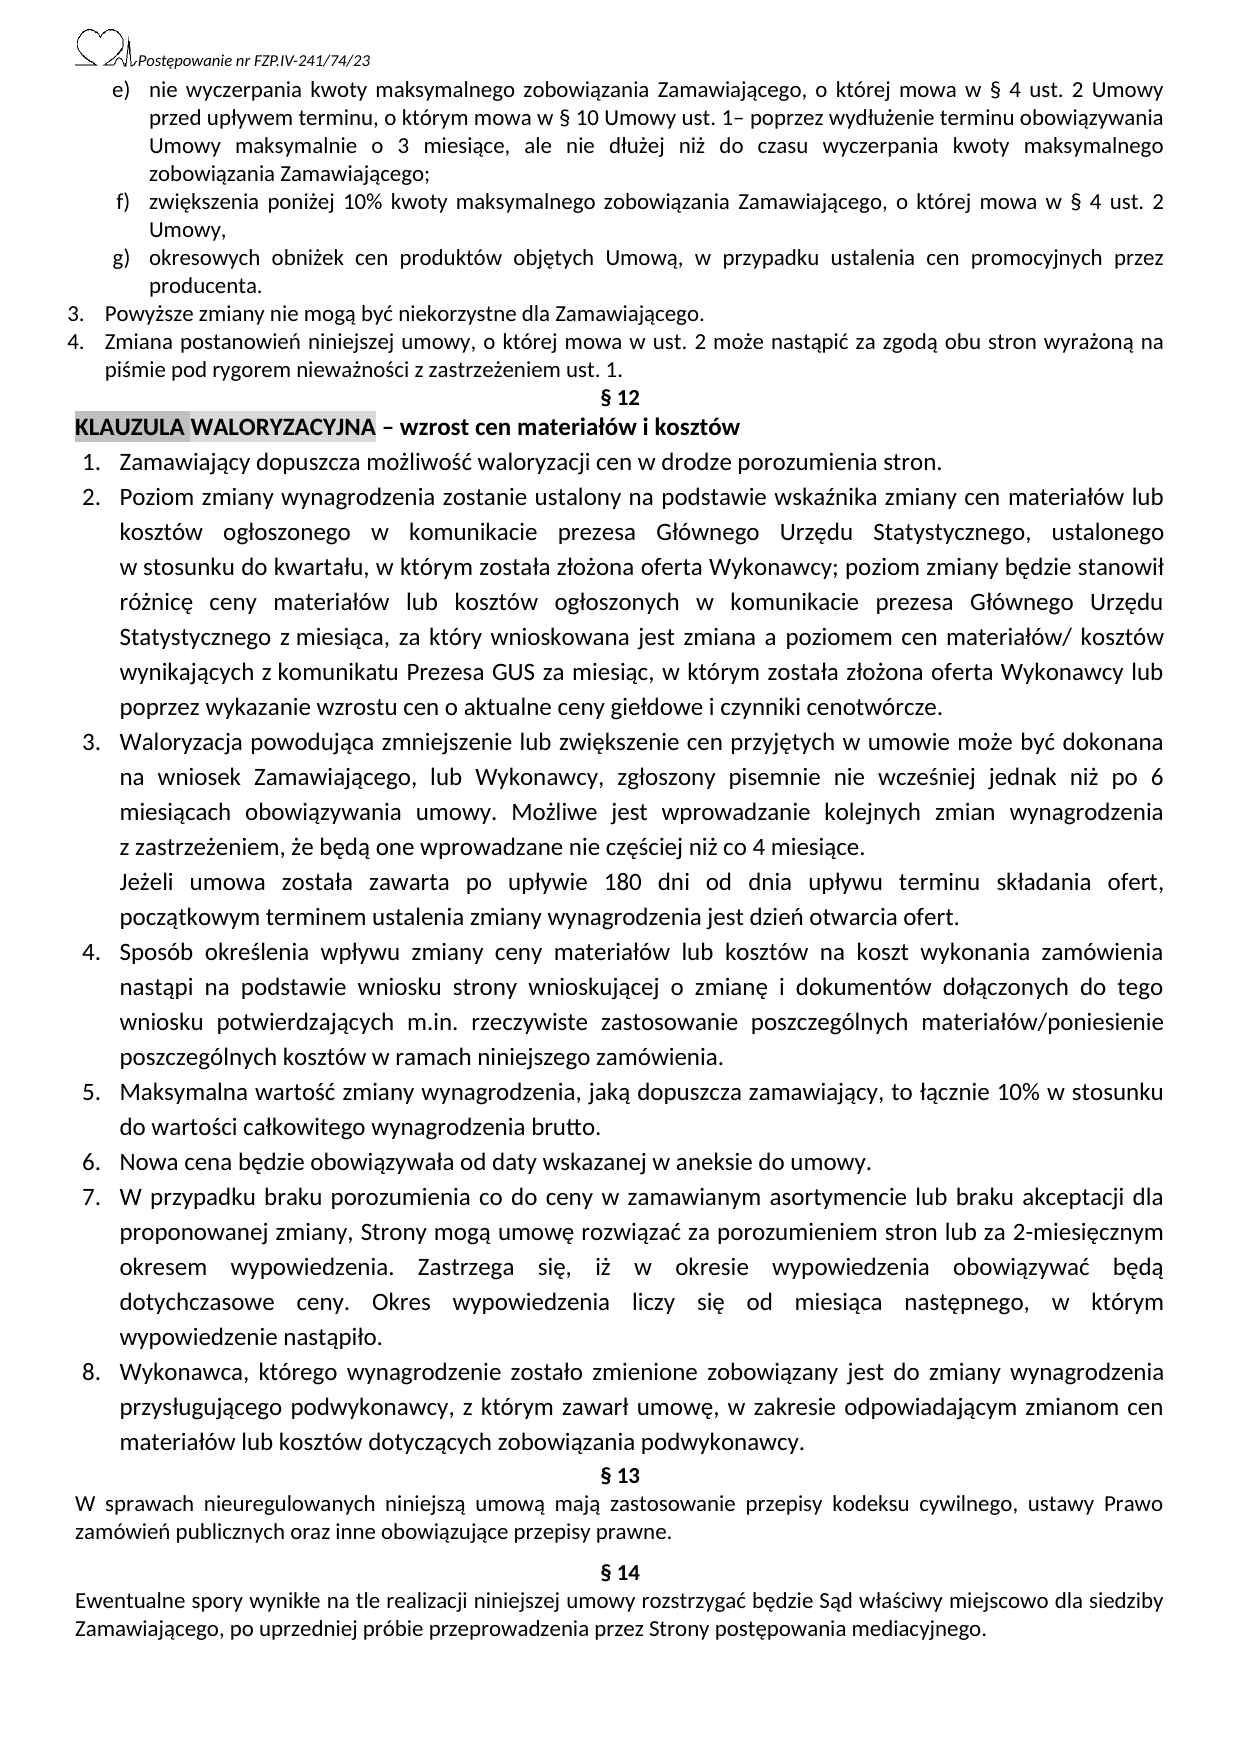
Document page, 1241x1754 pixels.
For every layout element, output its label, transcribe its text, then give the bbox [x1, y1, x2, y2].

list zwiększenia poniżej 10% kwoty maksymalnego zobowiązania Zamawiającego, o której mowa w § 4 ust. 2 Umowy, [130, 187, 1165, 243]
list Powyższe zmiany nie mogą być niekorzystne dla Zamawiającego. [67, 299, 1165, 327]
picture [75, 29, 138, 67]
list Wykonawca, którego wynagrodzenie zostało zmienione zobowiązany jest do zmiany wynagrodzenia przysługującego podwykonawcy, z którym zawarł umowę, w zakresie odpowiadającym zmianom cen materiałów lub kosztów dotyczących zobowiązania podwykonawcy. [82, 1356, 1165, 1457]
list Zmiana postanowień niniejszej umowy, o której mowa w ust. 2 może nastąpić za zgodą obu stron wyrażoną na piśmie pod rygorem nieważności z zastrzeżeniem ust. 1. [67, 327, 1165, 383]
list okresowych obniżek cen produktów objętych Umową, w przypadku ustalenia cen promocyjnych przez producenta. [130, 243, 1165, 299]
text § 12 [75, 383, 1165, 411]
list Zamawiający dopuszcza możliwość waloryzacji cen w drodze porozumienia stron. [82, 446, 1165, 477]
list Nowa cena będzie obowiązywała od daty wskazanej w aneksie do umowy. [82, 1146, 1165, 1177]
text W sprawach nieuregulowanych niniejszą umową mają zastosowanie przepisy kodeksu cywilnego, ustawy Prawo zamówień publicznych oraz inne obowiązujące przepisy prawne. [75, 1489, 1165, 1545]
text Ewentualne spory wynikłe na tle realizacji niniejszej umowy rozstrzygać będzie Sąd właściwy miejscowo dla siedziby Zamawiającego, po uprzedniej próbie przeprowadzenia przez Strony postępowania mediacyjnego. [75, 1586, 1165, 1642]
text KLAUZULA WALORYZACYJNA – wzrost cen materiałów i kosztów [376, 411, 1165, 442]
list Sposób określenia wpływu zmiany ceny materiałów lub kosztów na koszt wykonania zamówienia nastąpi na podstawie wniosku strony wnioskującej o zmianę i dokumentów dołączonych do tego wniosku potwierdzających m.in. rzeczywiste zastosowanie poszczególnych materiałów/poniesienie poszczególnych kosztów w ramach niniejszego zamówienia. [82, 936, 1165, 1072]
list nie wyczerpania kwoty maksymalnego zobowiązania Zamawiającego, o której mowa w § 4 ust. 2 Umowy przed upływem terminu, o którym mowa w § 10 Umowy ust. 1– poprzez wydłużenie terminu obowiązywania Umowy maksymalnie o 3 miesiące, ale nie dłużej niż do czasu wyczerpania kwoty maksymalnego zobowiązania Zamawiającego; [130, 75, 1165, 187]
text Jeżeli umowa została zawarta po upływie 180 dni od dnia upływu terminu składania ofert, początkowym terminem ustalenia zmiany wynagrodzenia jest dzień otwarcia ofert. [119, 866, 1165, 932]
list Maksymalna wartość zmiany wynagrodzenia, jaką dopuszcza zamawiający, to łącznie 10% w stosunku do wartości całkowitego wynagrodzenia brutto. [82, 1076, 1165, 1142]
text § 14 [75, 1558, 1165, 1586]
list W przypadku braku porozumienia co do ceny w zamawianym asortymencie lub braku akceptacji dla proponowanej zmiany, Strony mogą umowę rozwiązać za porozumieniem stron lub za 2-miesięcznym okresem wypowiedzenia. Zastrzega się, iż w okresie wypowiedzenia obowiązywać będą dotychczasowe ceny. Okres wypowiedzenia liczy się od miesiąca następnego, w którym wypowiedzenie nastąpiło. [82, 1181, 1165, 1352]
text § 13 [75, 1461, 1165, 1489]
list Poziom zmiany wynagrodzenia zostanie ustalony na podstawie wskaźnika zmiany cen materiałów lub kosztów ogłoszonego w komunikacie prezesa Głównego Urzędu Statystycznego, ustalonego w stosunku do kwartału, w którym została złożona oferta Wykonawcy; poziom zmiany będzie stanowił różnicę ceny materiałów lub kosztów ogłoszonych w komunikacie prezesa Głównego Urzędu Statystycznego z miesiąca, za który wnioskowana jest zmiana a poziomem cen materiałów/ kosztów wynikających z komunikatu Prezesa GUS za miesiąc, w którym została złożona oferta Wykonawcy lub poprzez wykazanie wzrostu cen o aktualne ceny giełdowe i czynniki cenotwórcze. [82, 481, 1165, 722]
list Waloryzacja powodująca zmniejszenie lub zwiększenie cen przyjętych w umowie może być dokonana na wniosek Zamawiającego, lub Wykonawcy, zgłoszony pisemnie nie wcześniej jednak niż po 6 miesiącach obowiązywania umowy. Możliwe jest wprowadzanie kolejnych zmian wynagrodzenia z zastrzeżeniem, że będą one wprowadzane nie częściej niż co 4 miesiące. [82, 726, 1165, 862]
